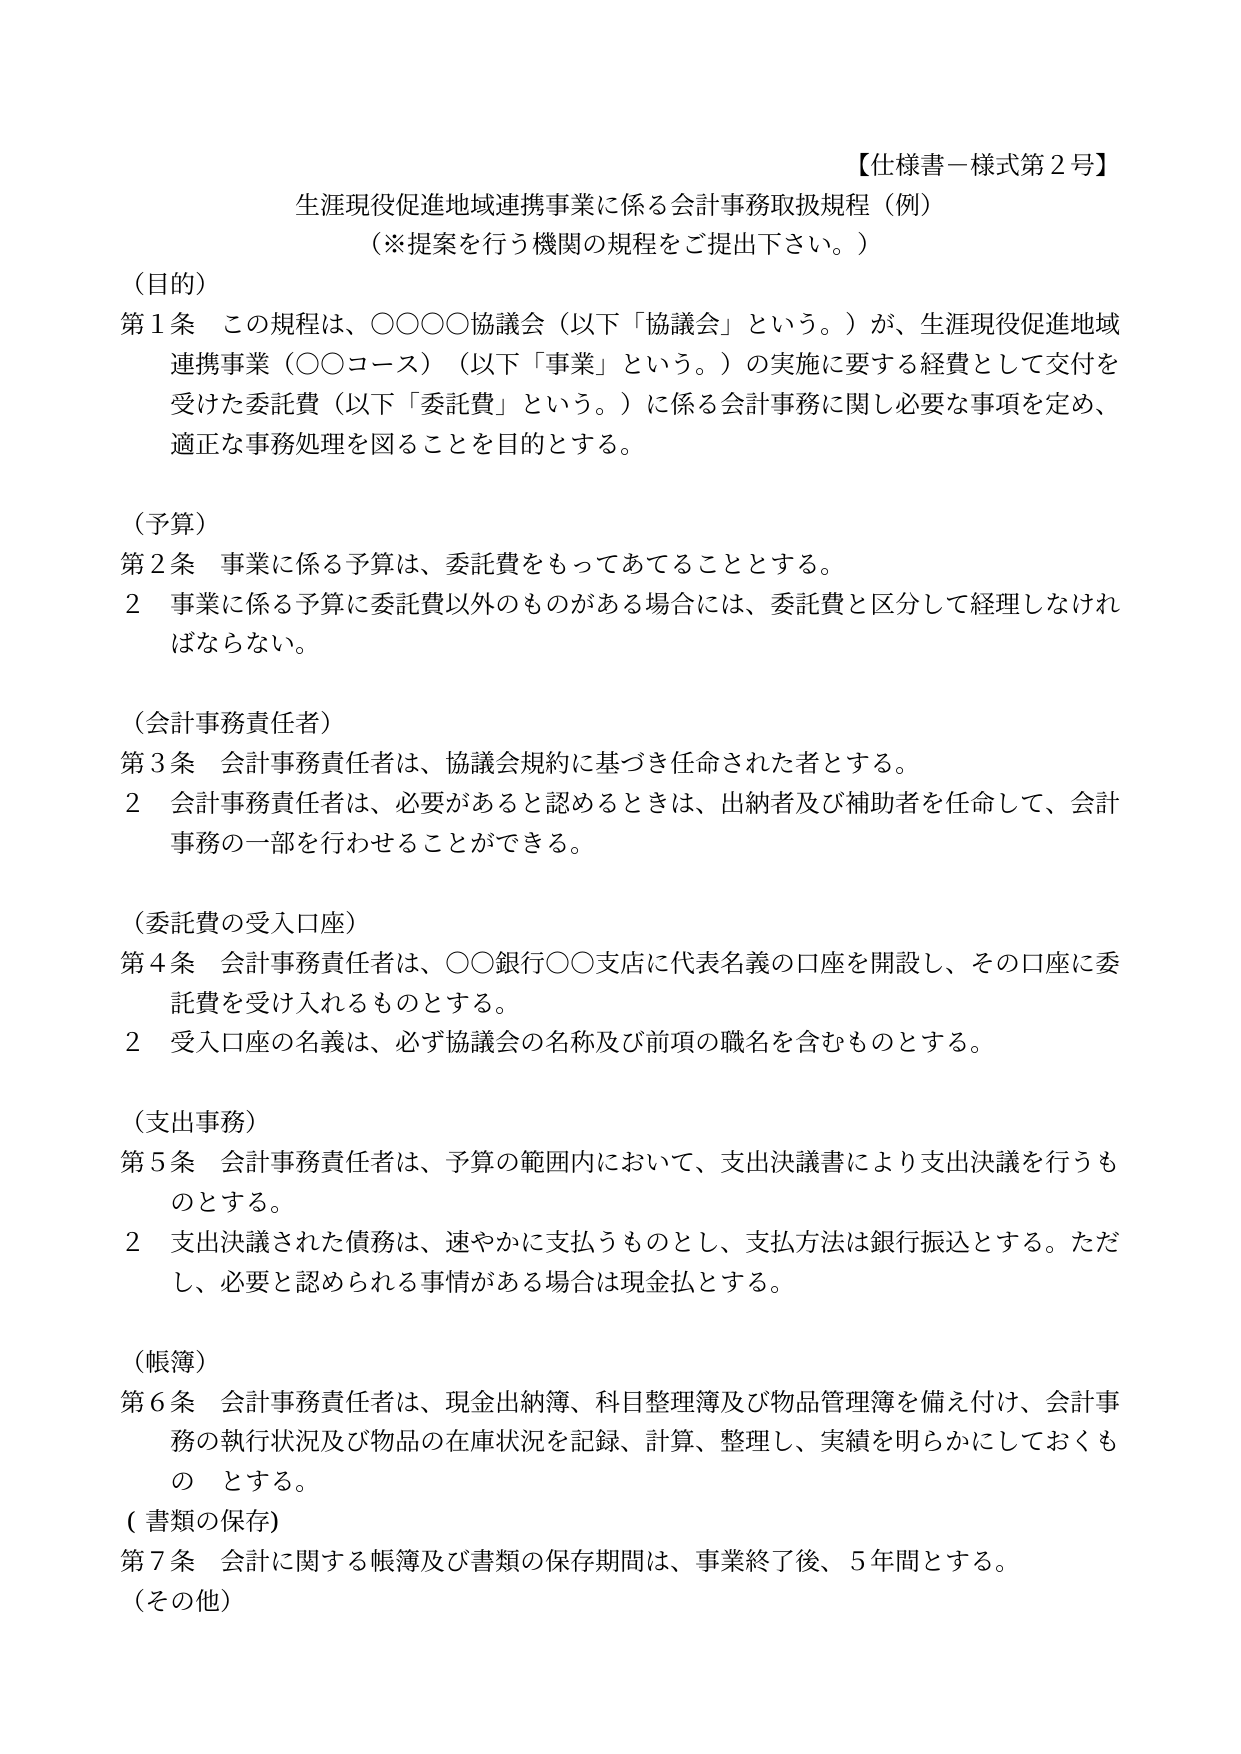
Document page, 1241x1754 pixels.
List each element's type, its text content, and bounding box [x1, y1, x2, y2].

text （その他） [120, 1580, 1120, 1619]
text （支出事務） [120, 1101, 1120, 1141]
text 第５条 会計事務責任者は、予算の範囲内において、支出決議書により支出決議を行うも のとする。 [120, 1141, 1120, 1221]
text 生涯現役促進地域連携事業に係る会計事務取扱規程（例） [120, 183, 1120, 223]
text 第７条 会計に関する帳簿及び書類の保存期間は、事業終了後、５年間とする。 [120, 1540, 1120, 1580]
text 第１条 この規程は、○○○○協議会（以下「協議会」という。）が、生涯現役促進地域連携事業（○○コース）（以下「事業」という。）の実施に要する経費として交付を受けた委託費（以下「委託費」という。）に係る会計事務に関し必要な事項を定め、適正な事務処理を図ることを目的とする。 [120, 303, 1120, 463]
text （帳簿） [120, 1340, 1120, 1380]
text 第３条 会計事務責任者は、協議会規約に基づき任命された者とする。 [120, 742, 1120, 782]
text 第２条 事業に係る予算は、委託費をもってあてることとする。 [120, 542, 1120, 582]
text （※提案を行う機関の規程をご提出下さい。） [120, 223, 1120, 263]
text ２ 受入口座の名義は、必ず協議会の名称及び前項の職名を含むものとする。 [120, 1021, 1120, 1061]
text （予算） [120, 502, 1120, 542]
text ２ 事業に係る予算に委託費以外のものがある場合には、委託費と区分して経理しなけれ ばならない。 [120, 582, 1120, 662]
text （委託費の受入口座） [120, 901, 1120, 941]
text ２ 支出決議された債務は、速やかに支払うものとし、支払方法は銀行振込とする。ただ し、必要と認められる事情がある場合は現金払とする。 [120, 1221, 1120, 1300]
text 【仕様書－様式第２号】 [120, 143, 1120, 183]
text (書類の保存) [120, 1500, 1120, 1540]
text （目的） [120, 263, 1120, 303]
text 第４条 会計事務責任者は、○○銀行○○支店に代表名義の口座を開設し、その口座に委 託費を受け入れるものとする。 [120, 941, 1120, 1021]
text （会計事務責任者） [120, 702, 1120, 742]
text ２ 会計事務責任者は、必要があると認めるときは、出納者及び補助者を任命して、会計 事務の一部を行わせることができる。 [120, 782, 1120, 862]
text 第６条 会計事務責任者は、現金出納簿、科目整理簿及び物品管理簿を備え付け、会計事 務の執行状況及び物品の在庫状況を記録、計算、整理し、実績を明らかにしておくもの とする。 [120, 1380, 1120, 1500]
